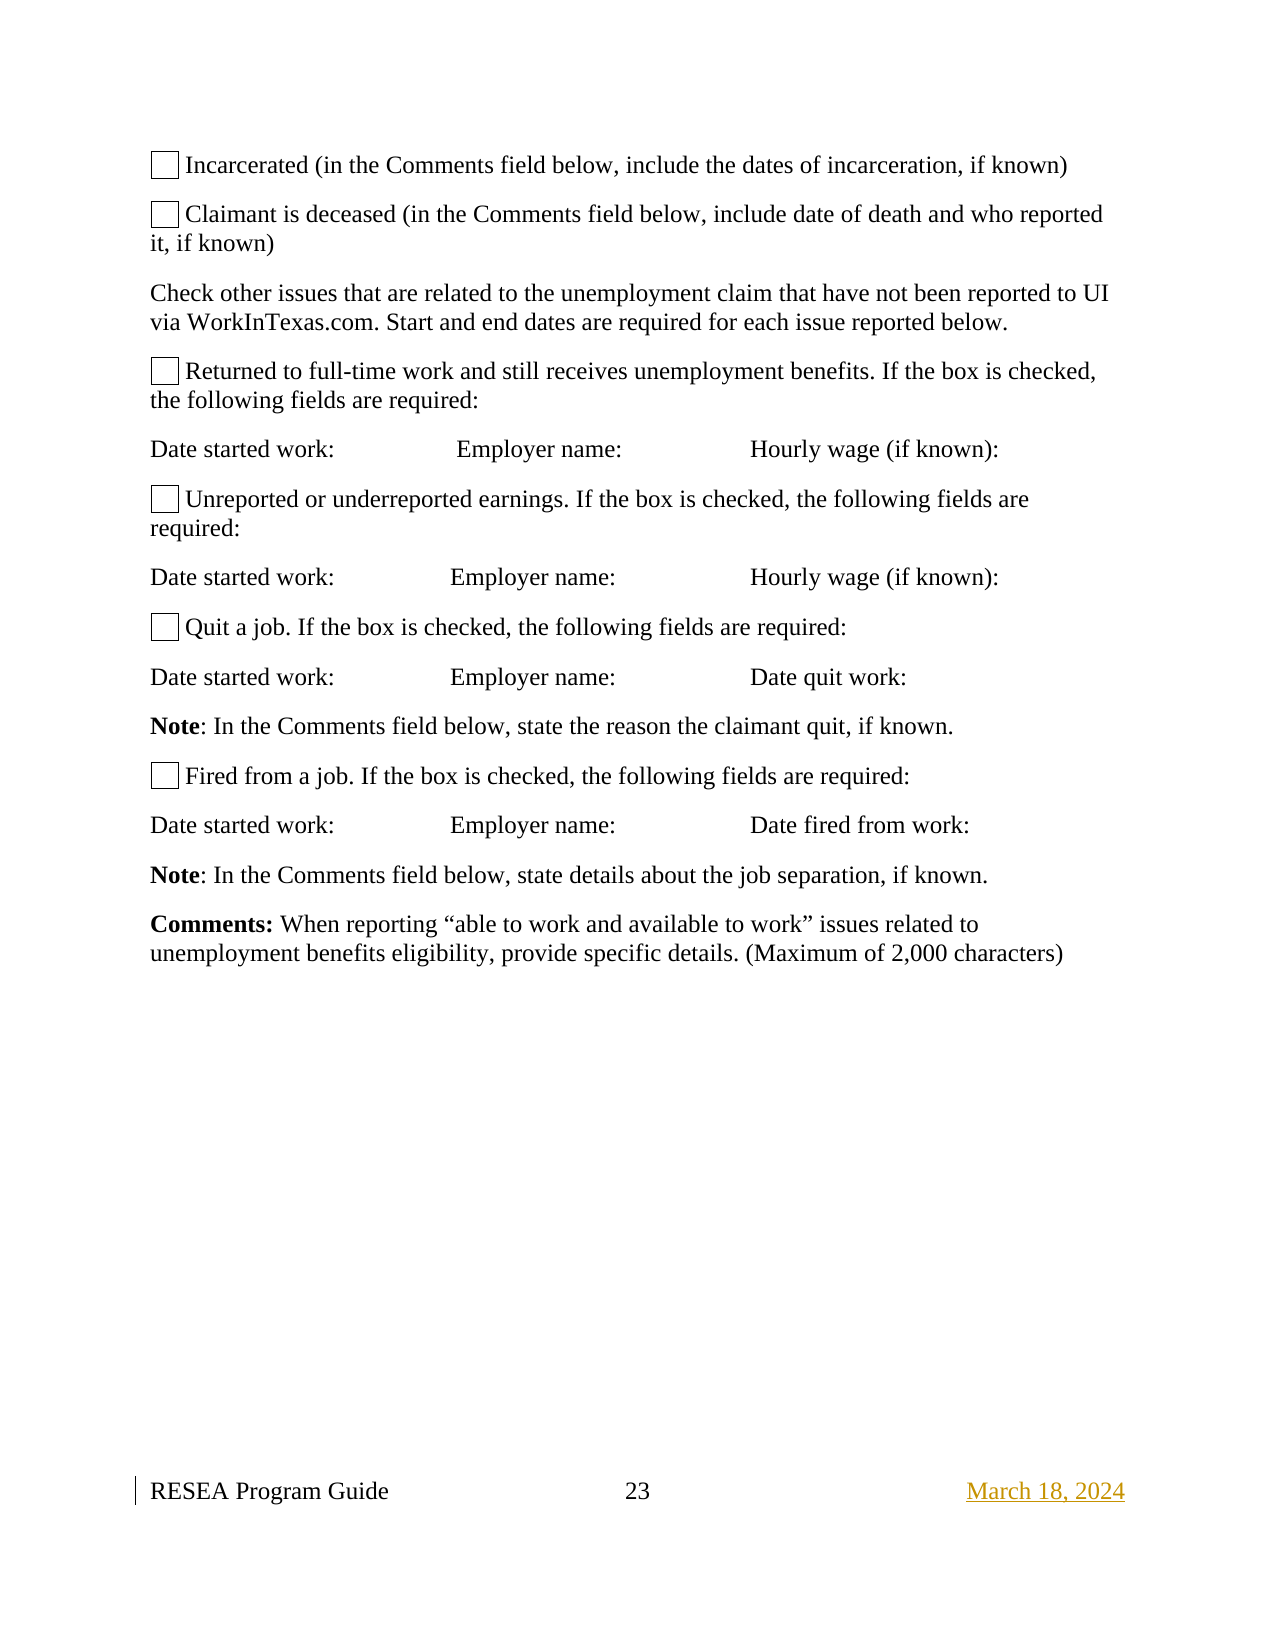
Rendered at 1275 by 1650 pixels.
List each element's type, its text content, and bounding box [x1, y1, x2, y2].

text Date started work: Employer name: Hourly wage (if known): [150, 562, 1125, 591]
text Claimant is deceased (in the Comments field below, include date of death and who reported it, if known) [150, 199, 1125, 257]
text Date started work: Employer name: Date quit work: [150, 662, 1125, 690]
text Incarcerated (in the Comments field below, include the dates of incarceration, if known) [150, 150, 1125, 179]
text Quit a job. If the box is checked, the following fields are required: [150, 612, 1125, 641]
text Returned to full-time work and still receives unemployment benefits. If the box is checked, the following fields are required: [150, 356, 1125, 414]
text Unreported or underreported earnings. If the box is checked, the following fields are required: [150, 484, 1125, 542]
text Note: In the Comments field below, state details about the job separation, if known. [150, 860, 1125, 889]
text Comments: When reporting “able to work and available to work” issues related to unemployment benefits eligibility, provide specific details. (Maximum of 2,000 characters) [150, 909, 1125, 967]
text Check other issues that are related to the unemployment claim that have not been reported to UI via WorkInTexas.com. Start and end dates are required for each issue reported below. [150, 278, 1125, 335]
text Date started work: Employer name: Date fired from work: [150, 810, 1125, 839]
text Note: In the Comments field below, state the reason the claimant quit, if known. [150, 711, 1125, 740]
text Fired from a job. If the box is checked, the following fields are required: [150, 761, 1125, 789]
text Date started work: Employer name: Hourly wage (if known): [150, 434, 1125, 463]
